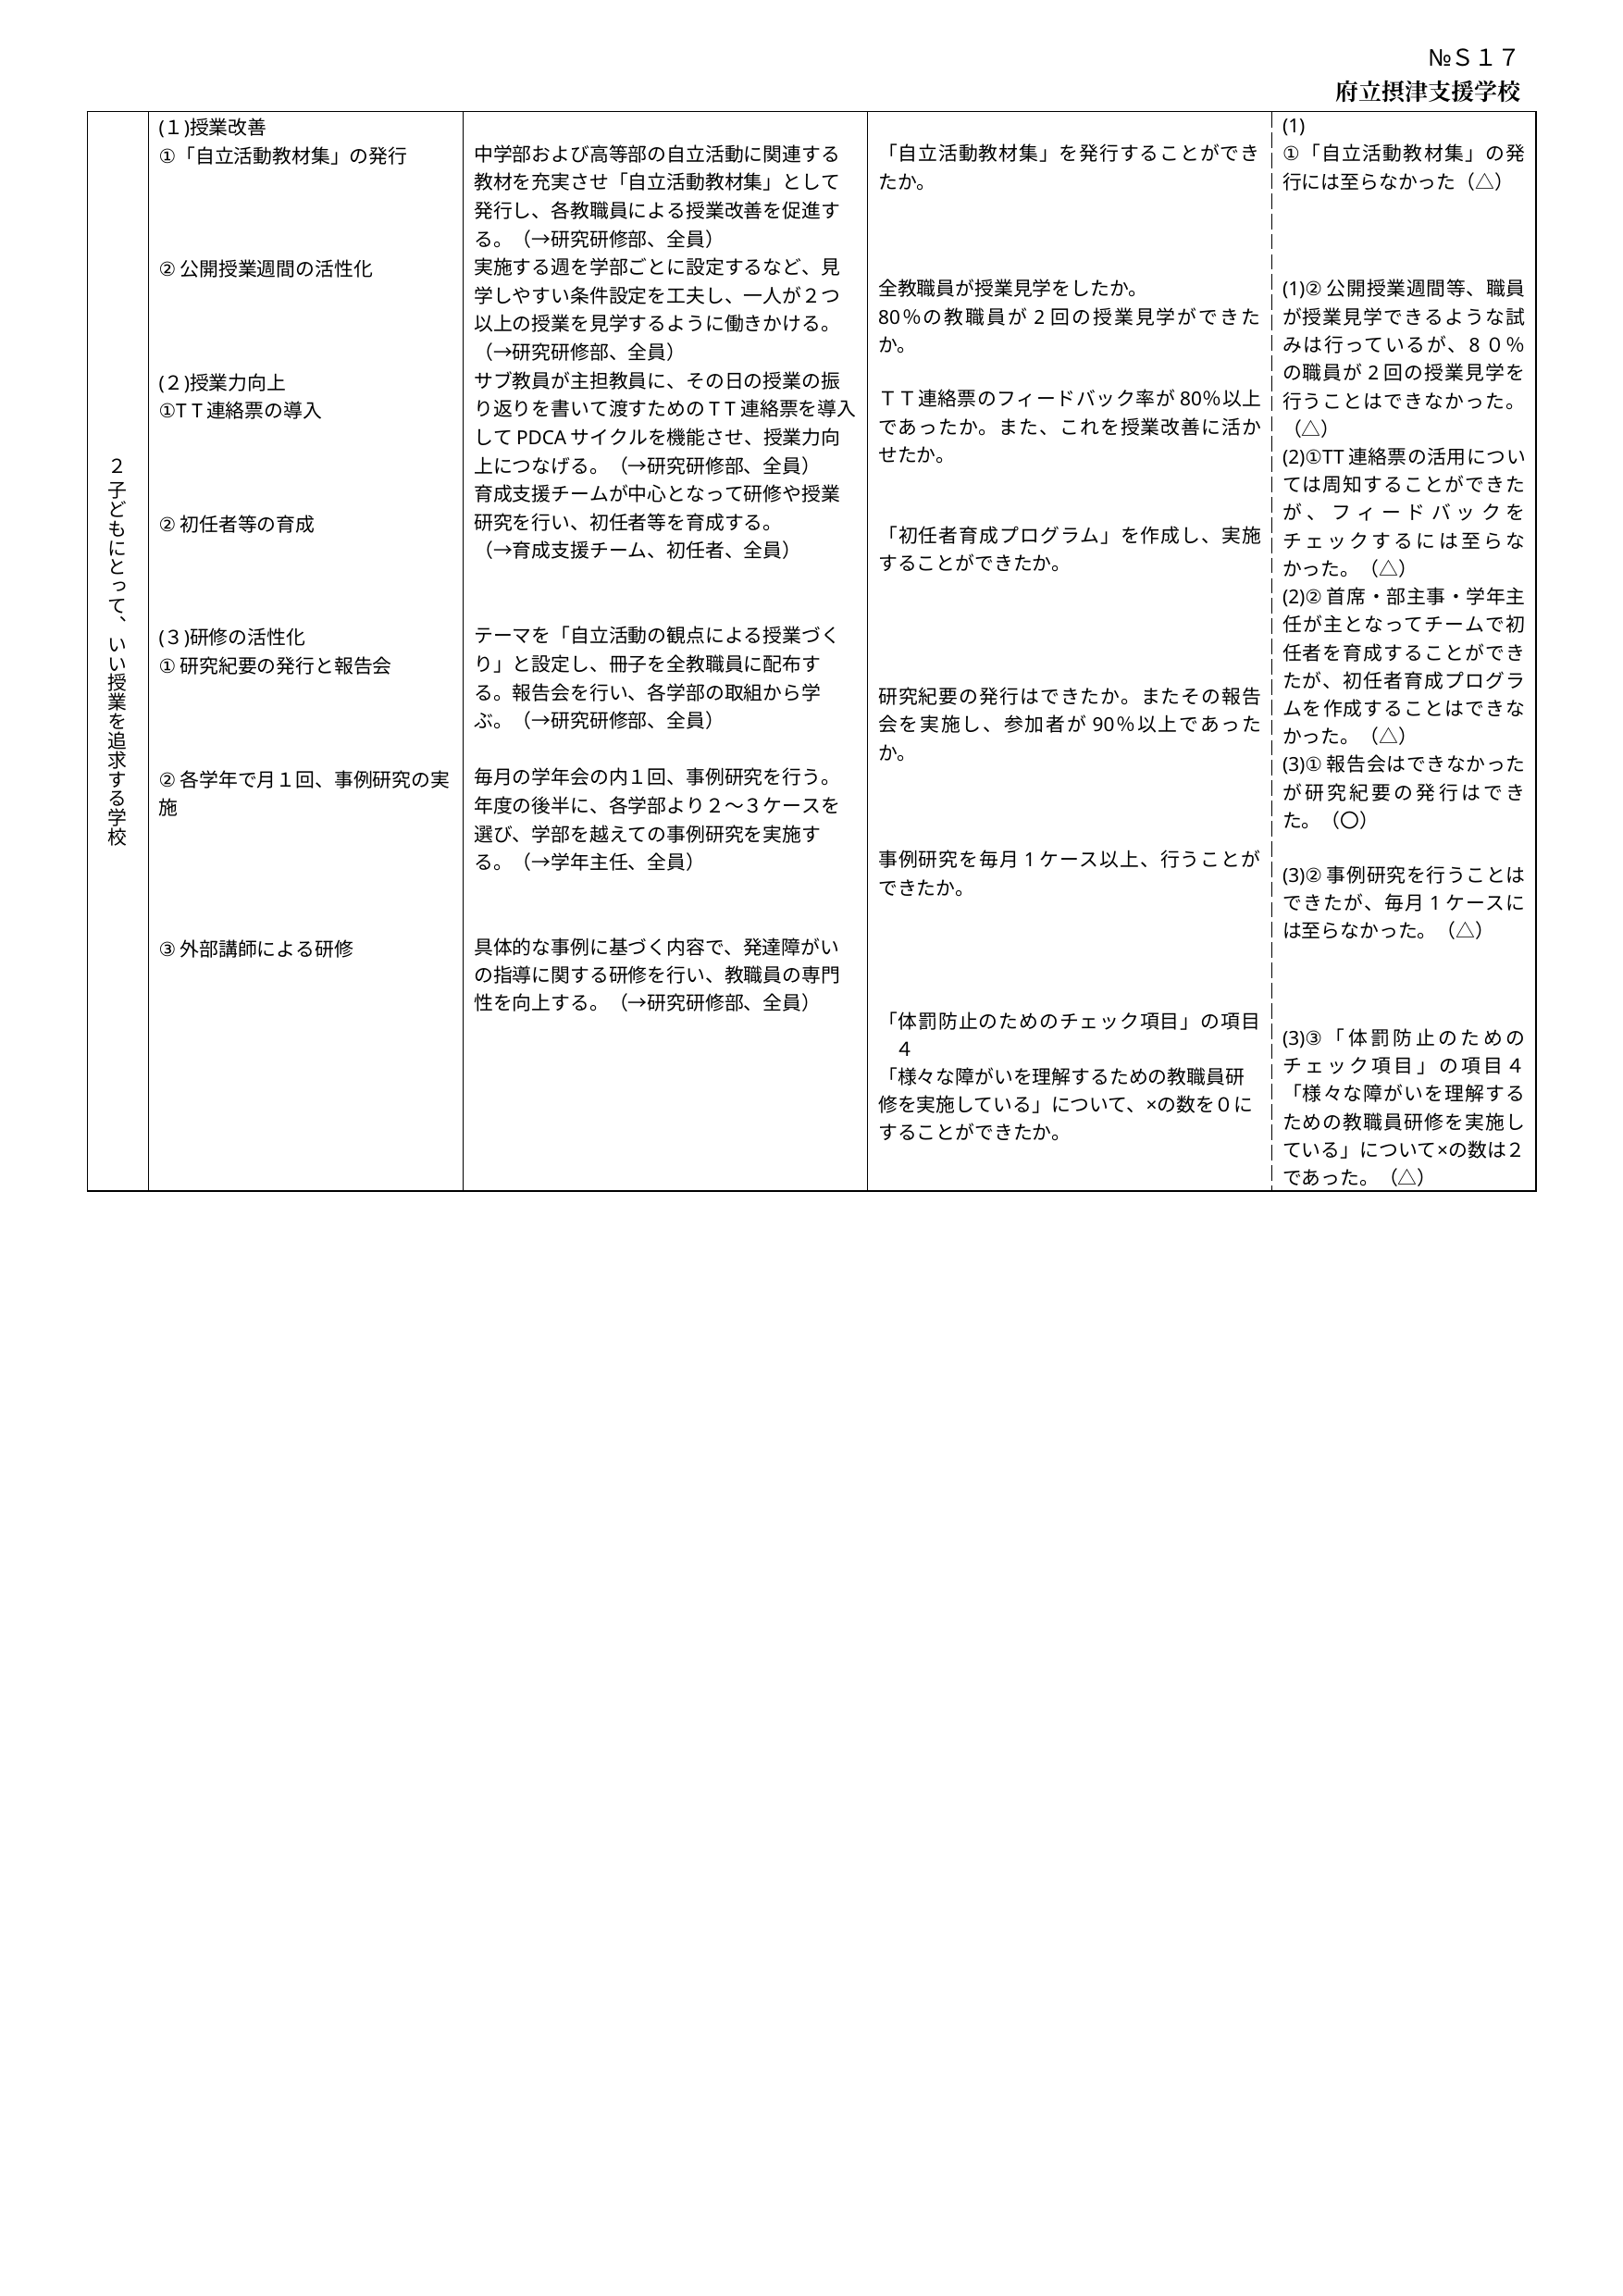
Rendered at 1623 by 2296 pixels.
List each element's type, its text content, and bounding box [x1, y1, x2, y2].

table_cell 「自立活動教材集」を発行することができたか。 全教職員が授業見学をしたか。 80％の教職員が2回の授業見学ができたか。 ＴＴ連絡票のフィードバック率が80％以上であったか。また、これを授業改善に活かせたか。 「初任者育成プログラム」を作成し、実施することができたか。 研究紀要の発行はできたか。またその報告会を実施し、参加者が90％以上であったか。 事例研究を毎月1ケース以上、行うことができたか。 「体罰防止のためのチェック項目」の項目４ 「様々な障がいを理解するための教職員研 修を実施している」について、×の数を０に することができたか。 [868, 112, 1271, 1190]
table_cell 中学部および高等部の自立活動に関連する教材を充実させ「自立活動教材集」として発行し、各教職員による授業改善を促進する。（→研究研修部、全員） 実施する週を学部ごとに設定するなど、見学しやすい条件設定を工夫し、一人が２つ以上の授業を見学するように働きかける。（→研究研修部、全員） サブ教員が主担教員に、その日の授業の振り返りを書いて渡すためのT T 連絡票を導入してPDCAサイクルを機能させ、授業力向上につなげる。（→研究研修部、全員） 育成支援チームが中心となって研修や授業研究を行い、初任者等を育成する。 （→育成支援チーム、初任者、全員） テーマを「自立活動の観点による授業づくり」と設定し、冊子を全教職員に配布する。報告会を行い、各学部の取組から学ぶ。（→研究研修部、全員） 毎月の学年会の内１回、事例研究を行う。年度の後半に、各学部より２〜３ケースを選び、学部を越えての事例研究を実施する。（→学年主任、全員） 具体的な事例に基づく内容で、発達障がいの指導に関する研修を行い、教職員の専門性を向上する。（→研究研修部、全員） [464, 112, 867, 1190]
table_cell (1) ①「自立活動教材集」の発行には至らなかった（△） (1)②公開授業週間等、職員が授業見学できるような試みは行っているが、8０％の職員が2回の授業見学を行うことはできなかった。（△） (2)①TT連絡票の活用については周知することができたが、フィードバックをチェックするには至らなかった。（△） (2)②首席・部主事・学年主任が主となってチームで初任者を育成することができたが、初任者育成プログラムを作成することはできなかった。（△） (3)①報告会はできなかったが研究紀要の発行はできた。（〇） (3)②事例研究を行うことはできたが、毎月1ケースには至らなかった。（△） (3)③「体罰防止のためのチェック項目」の項目４「様々な障がいを理解するための教職員研修を実施している」について×の数は２であった。（△） [1272, 112, 1535, 1190]
table_cell ２ 子どもにとって、いい授業を追求する学校 [88, 112, 148, 1190]
table_cell (１)授業改善 ①「自立活動教材集」の発行 ②公開授業週間の活性化 (２)授業力向上 ①T T連絡票の導入 ②初任者等の育成 (３)研修の活性化 ①研究紀要の発行と報告会 ②各学年で月１回、事例研究の実施 ③外部講師による研修 [149, 112, 463, 1190]
